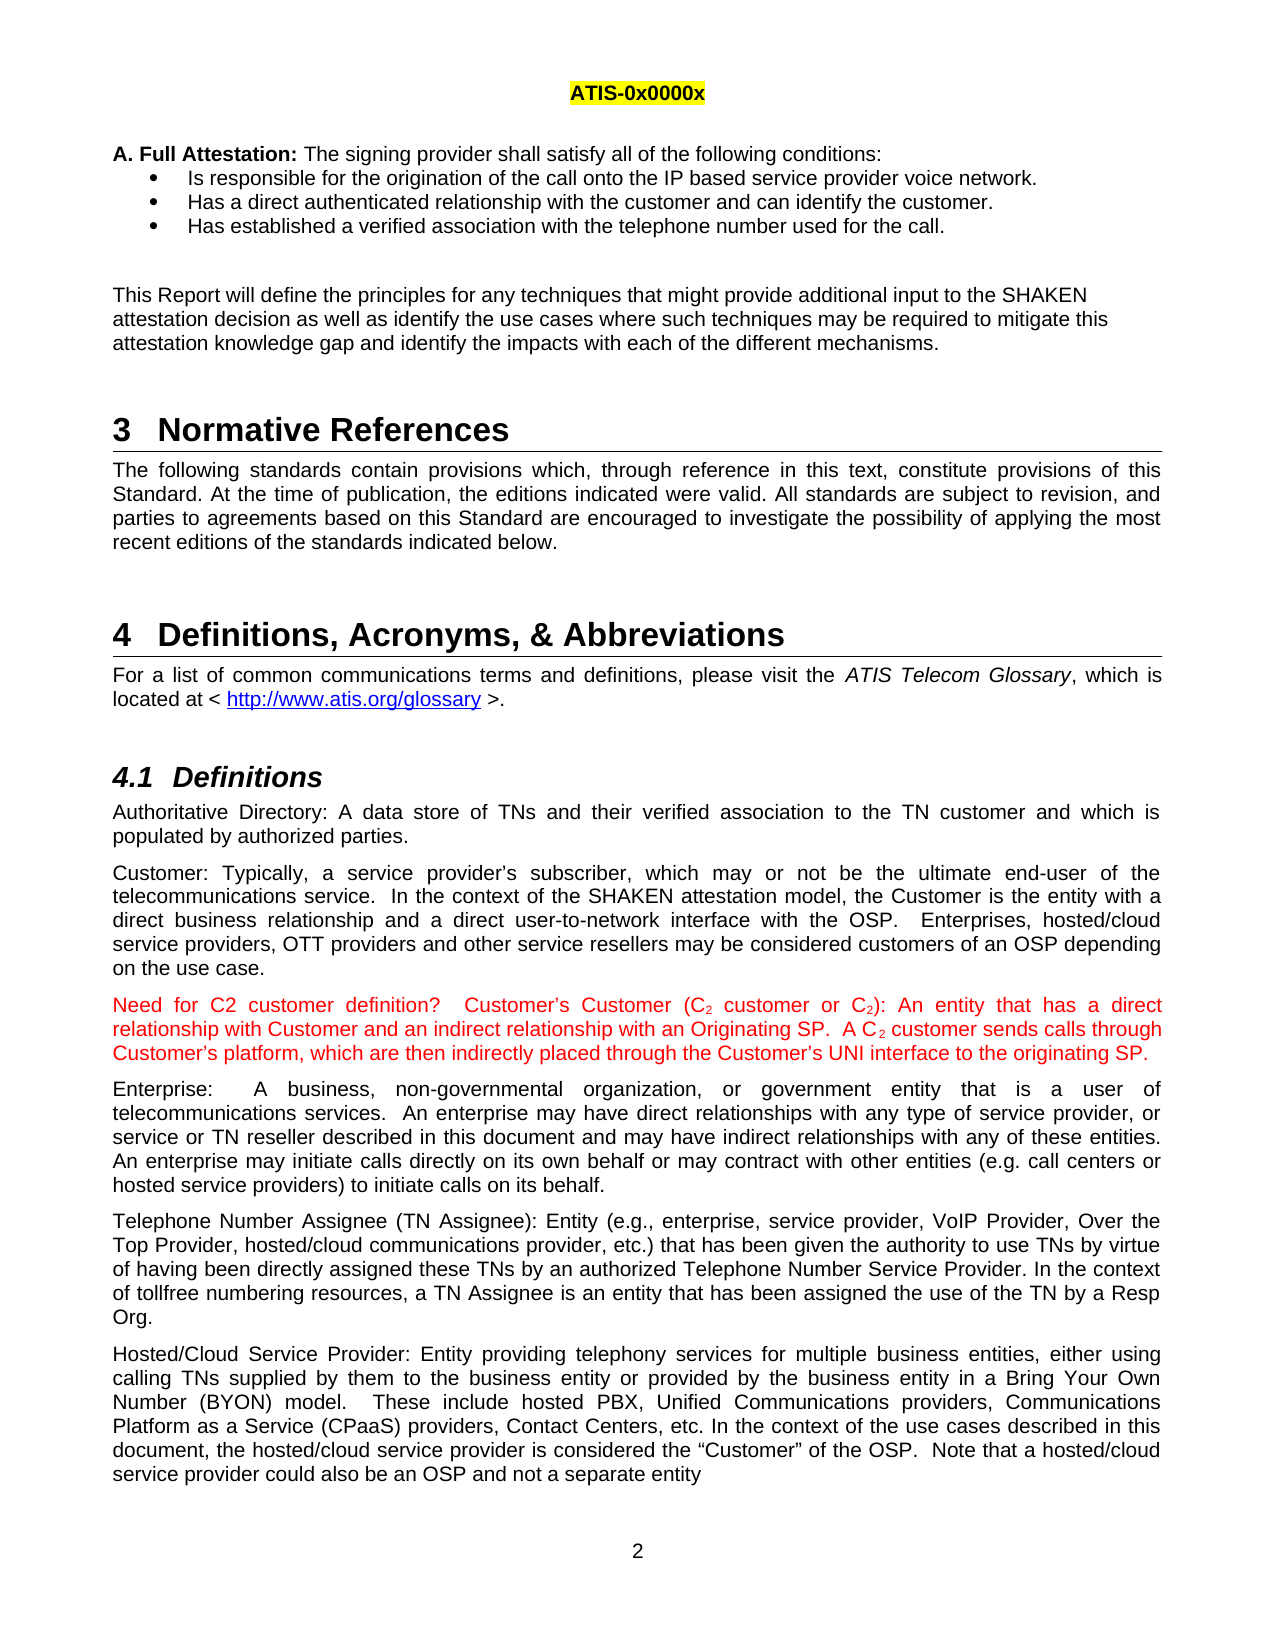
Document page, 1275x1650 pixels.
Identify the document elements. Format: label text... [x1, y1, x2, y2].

text This Report will define the principles for any techniques that might provide additional input to the SHAKEN attestation decision as well as identify the use cases where such techniques may be required to mitigate this attestation knowledge gap and identify the impacts with each of the different mechanisms. [112, 283, 1162, 355]
text A. Full Attestation: The signing provider shall satisfy all of the following conditions: [112, 142, 1162, 166]
list Is responsible for the origination of the call onto the IP based service provider voice network. [150, 166, 1162, 190]
subtitle Definitions, Acronyms, & Abbreviations [112, 616, 1162, 657]
subtitle Definitions [112, 760, 1162, 794]
text Hosted/Cloud Service Provider: Entity providing telephony services for multiple business entities, either using calling TNs supplied by them to the business entity or provided by the business entity in a Bring Your Own Number (BYON) model. These include hosted PBX, Unified Communications providers, Communications Platform as a Service (CPaaS) providers, Contact Centers, etc. In the context of the use cases described in this document, the hosted/cloud service provider is considered the “Customer” of the OSP. Note that a hosted/cloud service provider could also be an OSP and not a separate entity [112, 1342, 1162, 1485]
text Telephone Number Assignee (TN Assignee): Entity (e.g., enterprise, service provider, VoIP Provider, Over the Top Provider, hosted/cloud communications provider, etc.) that has been given the authority to use TNs by virtue of having been directly assigned these TNs by an authorized Telephone Number Service Provider. In the context of tollfree numbering resources, a TN Assignee is an entity that has been assigned the use of the TN by a Resp Org. [112, 1209, 1162, 1329]
text Need for C2 customer definition? Customer’s Customer (C2 customer or C2): An entity that has a direct relationship with Customer and an indirect relationship with an Originating SP. A C2 customer sends calls through Customer’s platform, which are then indirectly placed through the Customer’s UNI interface to the originating SP. [112, 993, 1162, 1064]
list Has established a verified association with the telephone number used for the call. [150, 214, 1162, 238]
text Customer: Typically, a service provider’s subscriber, which may or not be the ultimate end-user of the telecommunications service. In the context of the SHAKEN attestation model, the Customer is the entity with a direct business relationship and a direct user-to-network interface with the OSP. Enterprises, hosted/cloud service providers, OTT providers and other service resellers may be considered customers of an OSP depending on the use case. [112, 860, 1162, 980]
text Authoritative Directory: A data store of TNs and their verified association to the TN customer and which is populated by authorized parties. [112, 800, 1162, 848]
text Enterprise: A business, non-governmental organization, or government entity that is a user of telecommunications services. An enterprise may have direct relationships with any type of service provider, or service or TN reseller described in this document and may have indirect relationships with any of these entities. An enterprise may initiate calls directly on its own behalf or may contract with other entities (e.g. call centers or hosted service providers) to initiate calls on its behalf. [112, 1077, 1162, 1197]
list Has a direct authenticated relationship with the customer and can identify the customer. [150, 190, 1162, 214]
text The following standards contain provisions which, through reference in this text, constitute provisions of this Standard. At the time of publication, the editions indicated were valid. All standards are subject to revision, and parties to agreements based on this Standard are encouraged to investigate the possibility of applying the most recent editions of the standards indicated below. [112, 458, 1162, 554]
text For a list of common communications terms and definitions, please visit the ATIS Telecom Glossary, which is located at < http://www.atis.org/glossary >. [112, 663, 1162, 711]
subtitle Normative References [112, 410, 1162, 452]
